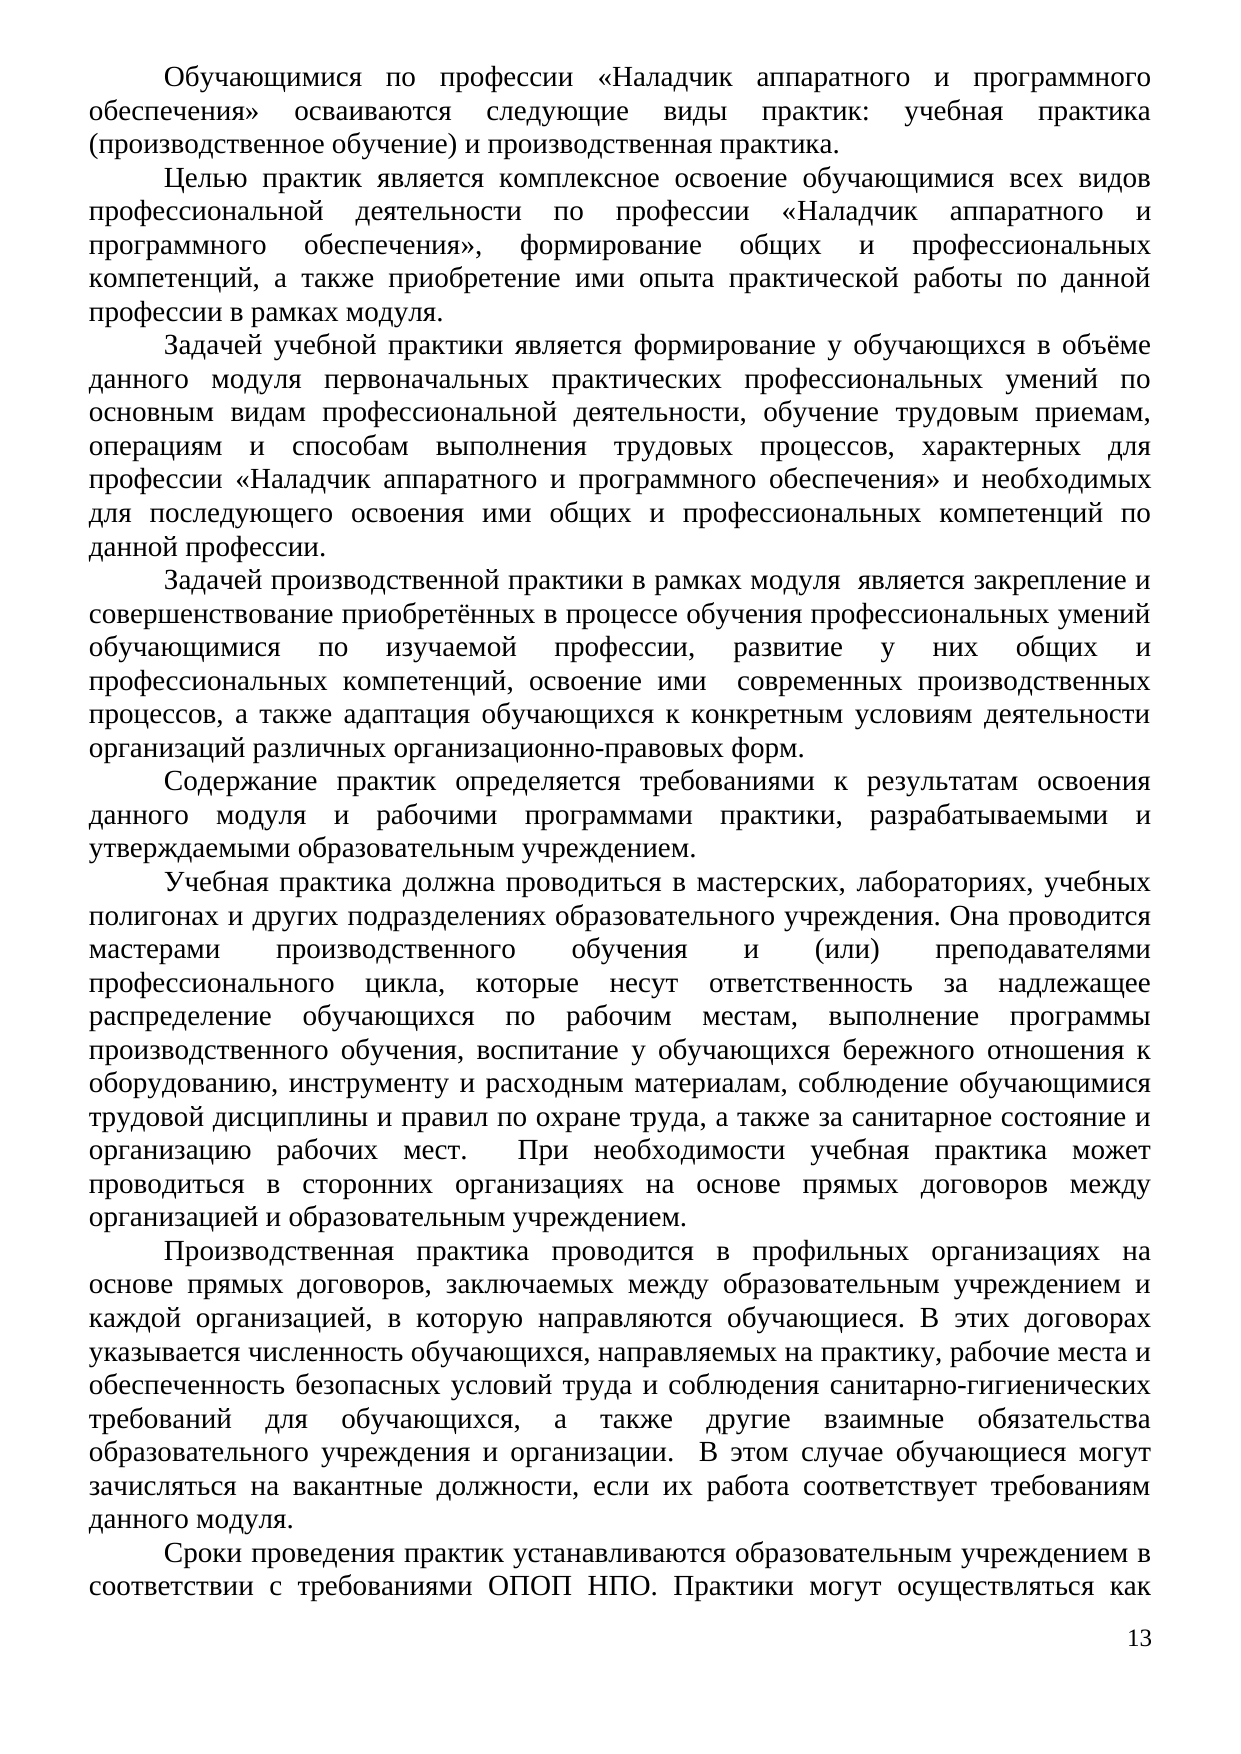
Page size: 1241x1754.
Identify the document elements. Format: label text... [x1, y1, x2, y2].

text Задачей учебной практики является формирование у обучающихся в объёме данного модуля первоначальных практических профессиональных умений по основным видам профессиональной деятельности, обучение трудовым приемам, операциям и способам выполнения трудовых процессов, характерных для профессии «Наладчик аппаратного и программного обеспечения» и необходимых для последующего освоения ими общих и профессиональных компетенций по данной профессии. [89, 327, 1152, 562]
text Целью практик является комплексное освоение обучающимися всех видов профессиональной деятельности по профессии «Наладчик аппаратного и программного обеспечения», формирование общих и профессиональных компетенций, а также приобретение ими опыта практической работы по данной профессии в рамках модуля. [89, 160, 1152, 327]
text Задачей производственной практики в рамках модуля является закрепление и совершенствование приобретённых в процессе обучения профессиональных умений обучающимися по изучаемой профессии, развитие у них общих и профессиональных компетенций, освоение ими современных производственных процессов, а также адаптация обучающихся к конкретным условиям деятельности организаций различных организационно-правовых форм. [89, 562, 1152, 763]
text Производственная практика проводится в профильных организациях на основе прямых договоров, заключаемых между образовательным учреждением и каждой организацией, в которую направляются обучающиеся. В этих договорах указывается численность обучающихся, направляемых на практику, рабочие места и обеспеченность безопасных условий труда и соблюдения санитарно-гигиенических требований для обучающихся, а также другие взаимные обязательства образовательного учреждения и организации. В этом случае обучающиеся могут зачисляться на вакантные должности, если их работа соответствует требованиям данного модуля. [89, 1233, 1152, 1535]
text Учебная практика должна проводиться в мастерских, лабораториях, учебных полигонах и других подразделениях образовательного учреждения. Она проводится мастерами производственного обучения и (или) преподавателями профессионального цикла, которые несут ответственность за надлежащее распределение обучающихся по рабочим местам, выполнение программы производственного обучения, воспитание у обучающихся бережного отношения к оборудованию, инструменту и расходным материалам, соблюдение обучающимися трудовой дисциплины и правил по охране труда, а также за санитарное состояние и организацию рабочих мест. При необходимости учебная практика может проводиться в сторонних организациях на основе прямых договоров между организацией и образовательным учреждением. [89, 864, 1152, 1233]
text Содержание практик определяется требованиями к результатам освоения данного модуля и рабочими программами практики, разрабатываемыми и утверждаемыми образовательным учреждением. [89, 763, 1152, 864]
text Обучающимися по профессии «Наладчик аппаратного и программного обеспечения» осваиваются следующие виды практик: учебная практика (производственное обучение) и производственная практика. [89, 59, 1152, 160]
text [89, 1535, 1152, 1602]
